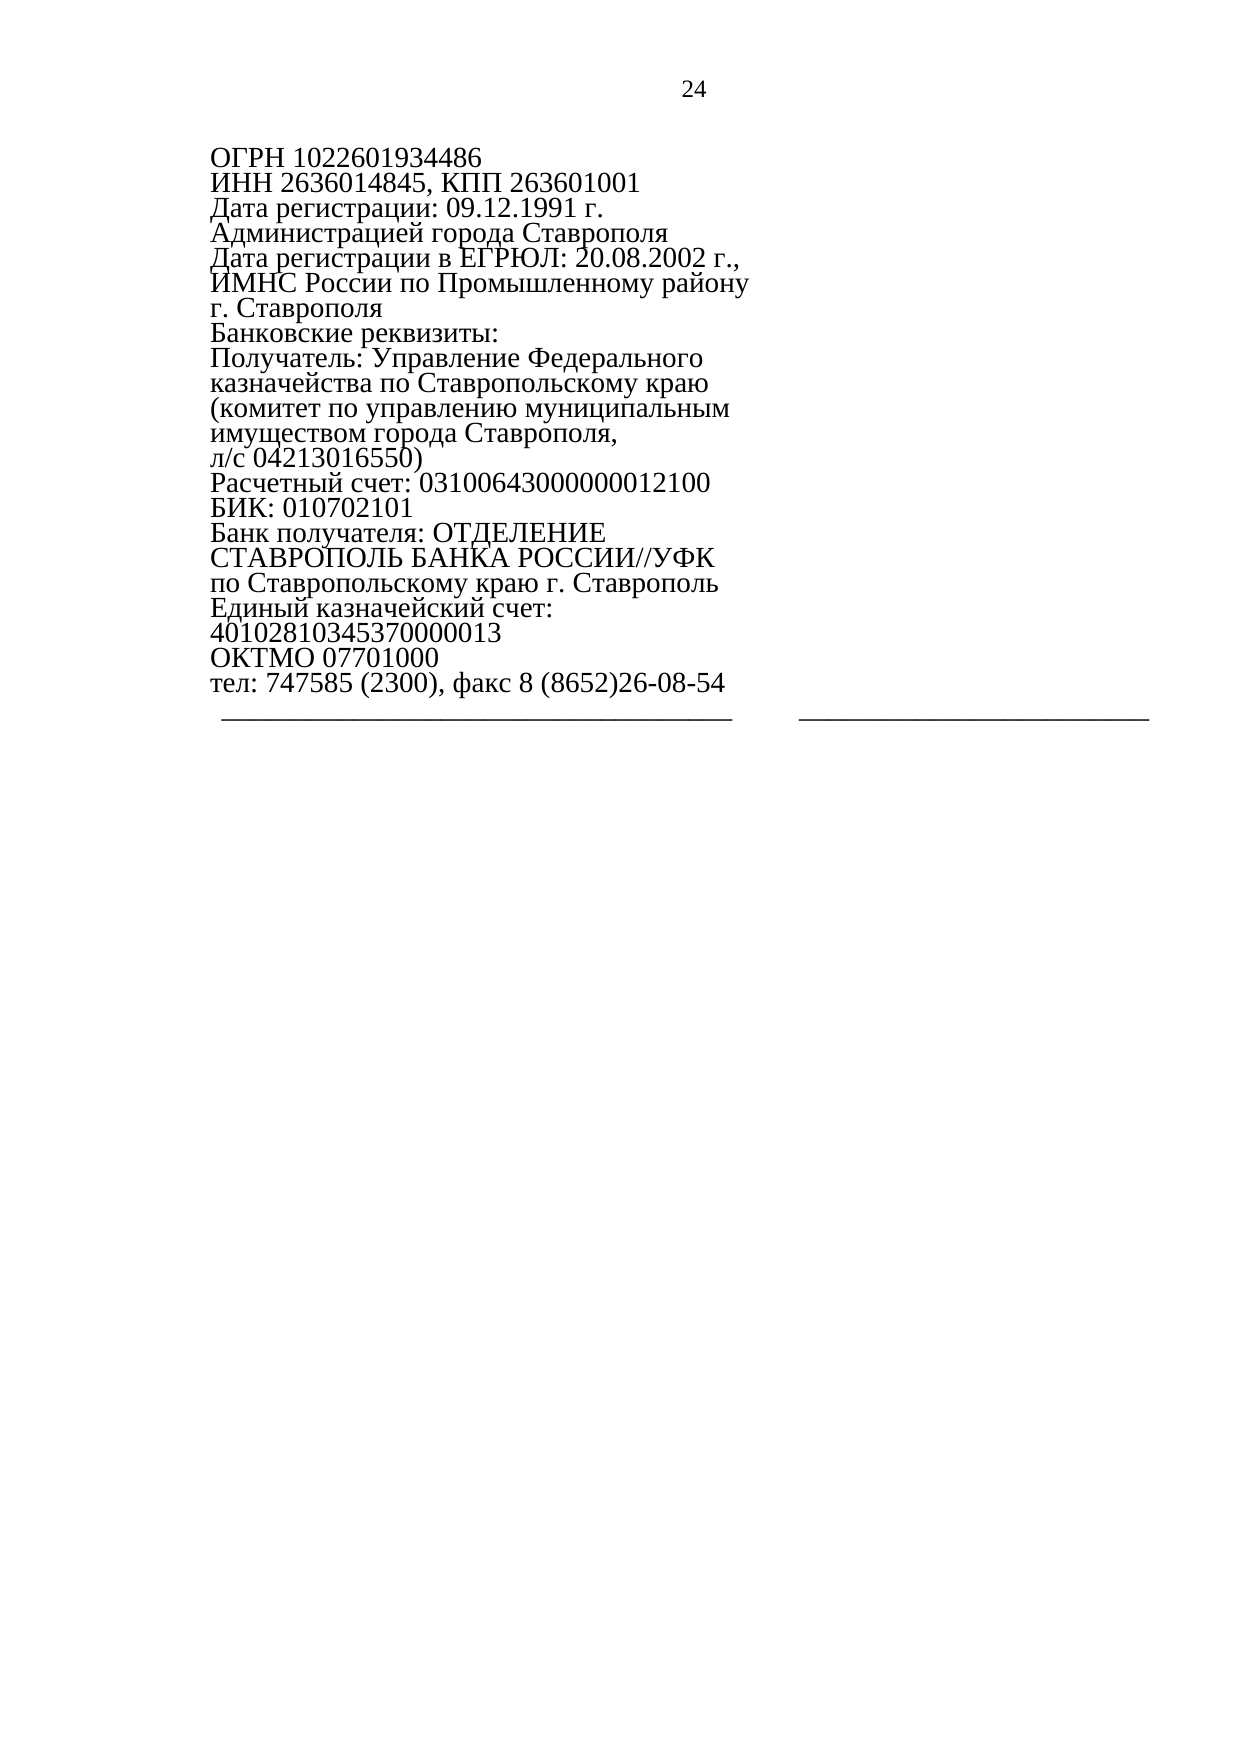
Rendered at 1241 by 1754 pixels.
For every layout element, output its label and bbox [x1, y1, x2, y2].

table_cell [207, 148, 784, 723]
table_cell [784, 148, 1178, 723]
